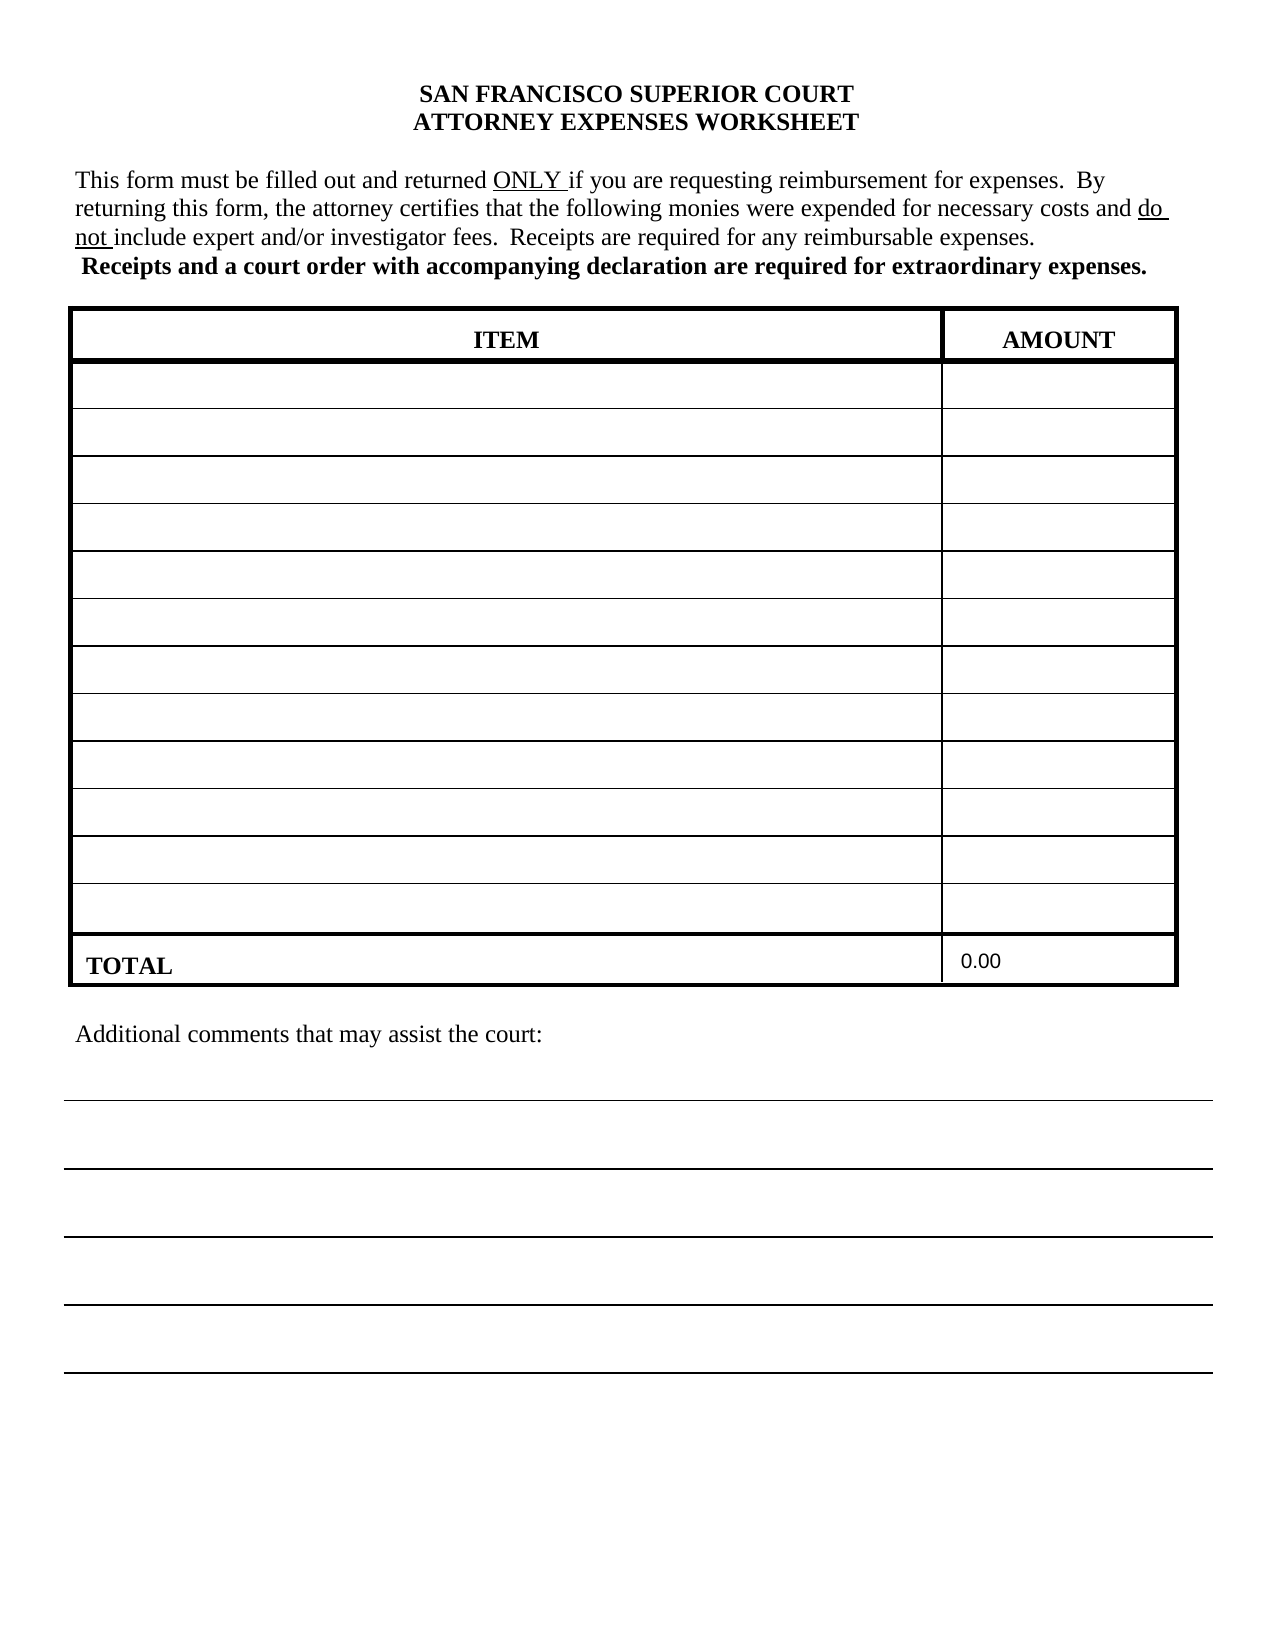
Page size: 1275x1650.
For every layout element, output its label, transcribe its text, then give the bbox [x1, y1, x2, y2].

table_cell [73, 552, 941, 597]
table_cell [943, 694, 1174, 740]
table_cell [73, 409, 941, 455]
table_cell [943, 789, 1174, 835]
table_cell [943, 884, 1174, 931]
table_cell [73, 647, 941, 692]
table_cell [943, 504, 1174, 550]
table_cell [943, 409, 1174, 455]
text Additional comments that may assist the court: [75, 1019, 1223, 1048]
text This form must be filled out and returned ONLY if you are requesting reimbursement for expenses. By returning this form, the attorney certifies that the following monies were expended for necessary costs and do not include expert and/or investigator fees. Receipts are required for any reimbursable expenses. [75, 165, 1181, 251]
table_header ITEM [73, 311, 940, 357]
table_cell [73, 884, 941, 931]
table_cell [73, 694, 941, 740]
table_cell [943, 457, 1174, 502]
table_cell [73, 599, 941, 645]
subtitle SAN FRANCISCO SUPERIOR COURT ATTORNEY EXPENSES WORKSHEET [413, 79, 991, 136]
table_header AMOUNT [945, 311, 1174, 357]
table_cell [943, 647, 1174, 692]
table_cell [943, 599, 1174, 645]
table_cell 0.00 [943, 936, 1174, 982]
table_cell [73, 789, 941, 835]
table_cell [73, 504, 941, 550]
table_cell [73, 364, 941, 407]
subtitle Receipts and a court order with accompanying declaration are required for extraordinary expenses. [81, 251, 1223, 280]
table_cell [943, 742, 1174, 787]
table_cell [943, 837, 1174, 882]
table_cell [73, 457, 941, 502]
table_cell [73, 837, 941, 882]
table_cell [943, 552, 1174, 597]
table_cell TOTAL [73, 936, 941, 982]
table_cell [73, 742, 941, 787]
table_cell [943, 364, 1174, 407]
